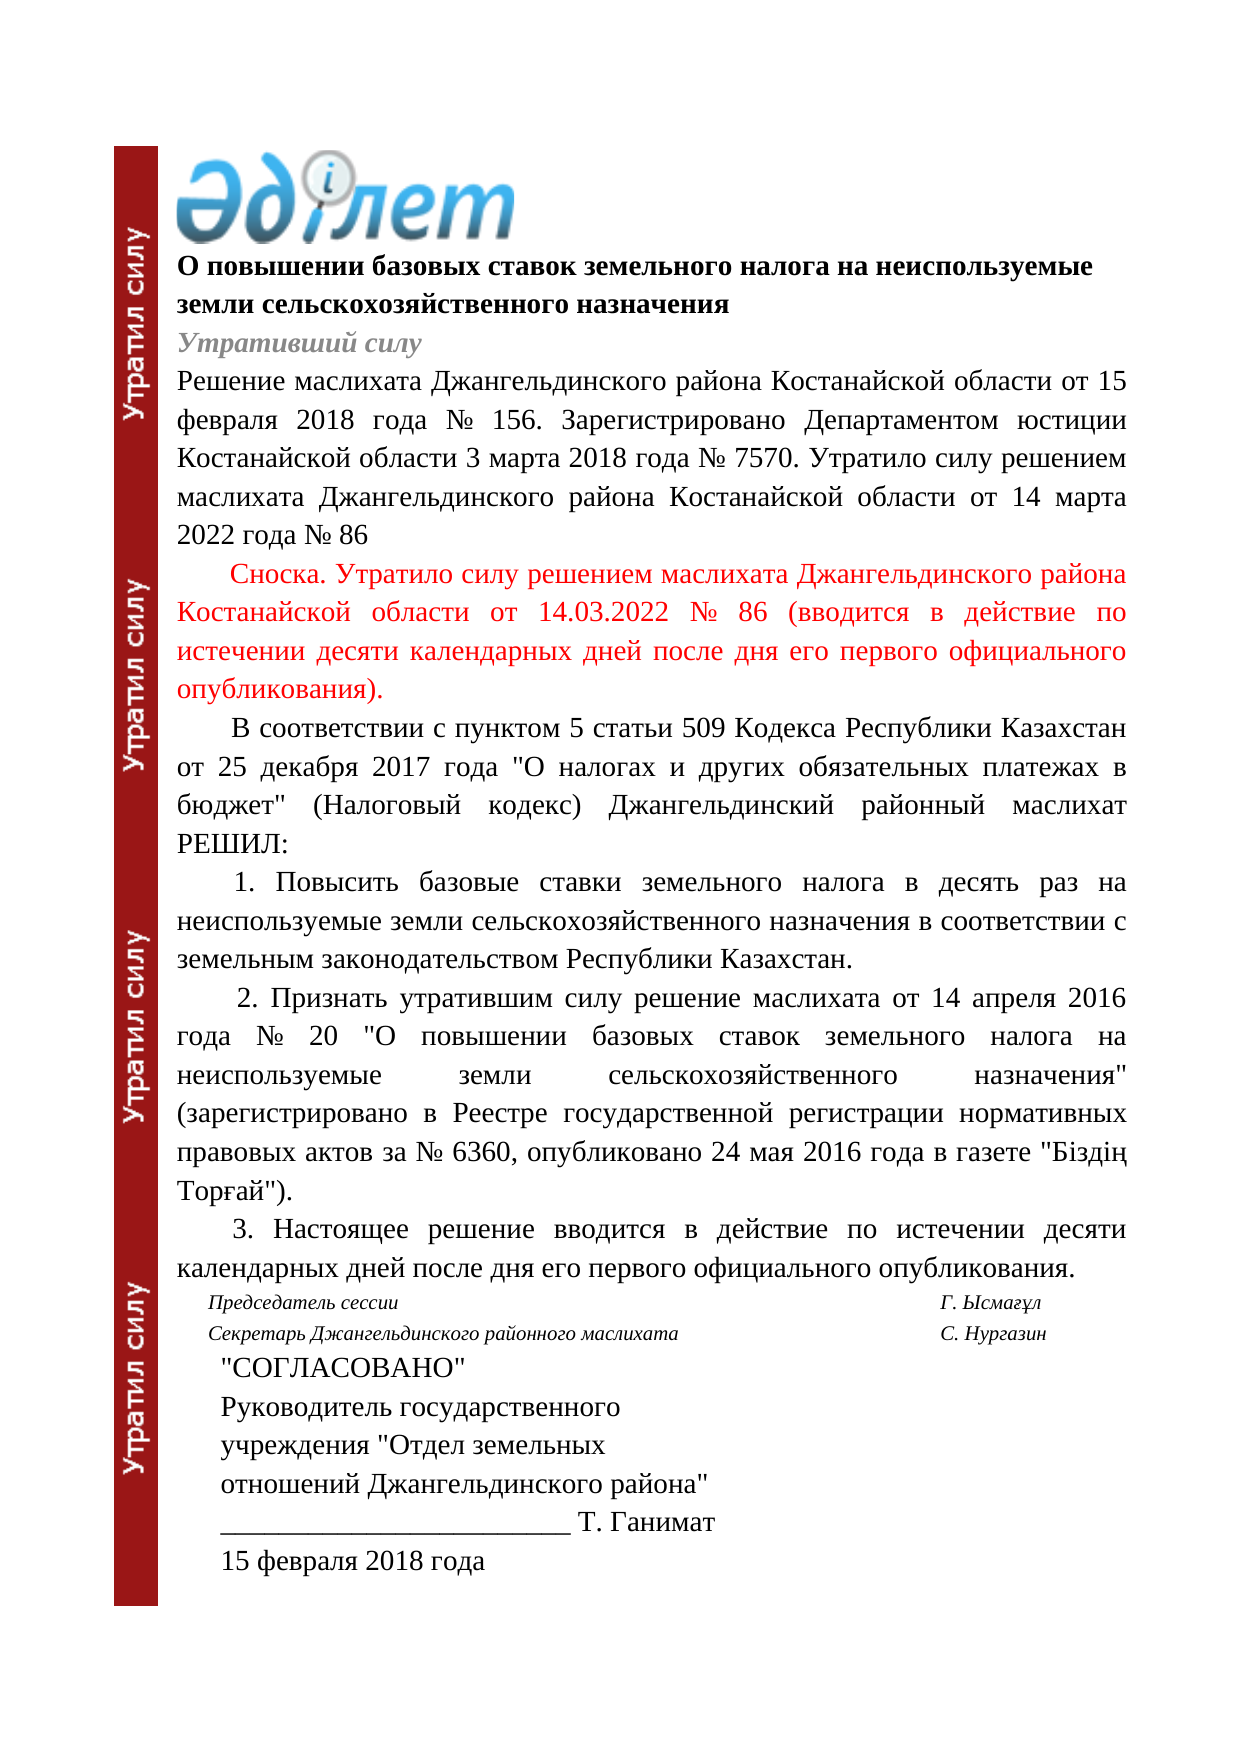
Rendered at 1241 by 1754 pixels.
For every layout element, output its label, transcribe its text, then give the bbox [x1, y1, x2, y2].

picture [114, 705, 158, 710]
text Сноска. Утратило силу решением маслихата Джангельдинского района Костанайской области от 14.03.2022 № 86 (вводится в действие по истечении десяти календарных дней после дня его первого официального опубликования). [112, 556, 1128, 705]
text 15 февраля 2018 года [112, 1543, 1128, 1577]
table_cell С. Нургазин [939, 1319, 1240, 1350]
text 3. Настоящее решение вводится в действие по истечении десяти календарных дней после дня его первого официального опубликования. [112, 1211, 1128, 1283]
table_cell Секретарь Джангельдинского районного маслихата [101, 1319, 939, 1350]
picture [114, 1461, 158, 1466]
table_header Председатель сессии [101, 1288, 939, 1319]
text В соответствии с пунктом 5 статьи 509 Кодекса Республики Казахстан от 25 декабря 2017 года "О налогах и других обязательных платежах в бюджет" (Налоговый кодекс) Джангельдинский районный маслихат РЕШИЛ: [112, 710, 1128, 859]
text 1. Повысить базовые ставки земельного налога в десять раз на неиспользуемые земли сельскохозяйственного назначения в соответствии с земельным законодательством Республики Казахстан. [112, 864, 1128, 975]
picture [114, 146, 158, 248]
text Утративший силу [112, 325, 1128, 358]
picture [114, 320, 158, 325]
picture [114, 1206, 158, 1211]
picture [114, 551, 158, 556]
picture [114, 1384, 158, 1389]
picture [176, 150, 515, 244]
text "СОГЛАСОВАНО" [112, 1350, 1128, 1384]
picture [114, 1499, 158, 1504]
text 2. Признать утратившим силу решение маслихата от 14 апреля 2016 года № 20 "О повышении базовых ставок земельного налога на неиспользуемые земли сельскохозяйственного назначения" (зарегистрировано в Реестре государственной регистрации нормативных правовых актов за № 6360, опубликовано 24 мая 2016 года в газете "Біздің Торғай"). [112, 980, 1128, 1206]
picture [114, 1422, 158, 1427]
text ________________________ Т. Ганимат [112, 1504, 1128, 1538]
picture [114, 1538, 158, 1543]
table_header Г. Ысмағұл [939, 1288, 1240, 1319]
text Решение маслихата Джангельдинского района Костанайской области от 15 февраля 2018 года № 156. Зарегистрировано Департаментом юстиции Костанайской области 3 марта 2018 года № 7570. Утратило силу решением маслихата Джангельдинского района Костанайской области от 14 марта 2022 года № 86 [112, 363, 1128, 551]
picture [114, 859, 158, 864]
text отношений Джангельдинского района" [112, 1466, 1128, 1499]
picture [114, 1577, 158, 1606]
picture [114, 1283, 158, 1288]
text О повышении базовых ставок земельного налога на неиспользуемые земли сельскохозяйственного назначения [112, 248, 1128, 320]
picture [114, 975, 158, 980]
picture [114, 358, 158, 363]
text учреждения "Отдел земельных [112, 1427, 1128, 1461]
text Руководитель государственного [112, 1389, 1128, 1422]
